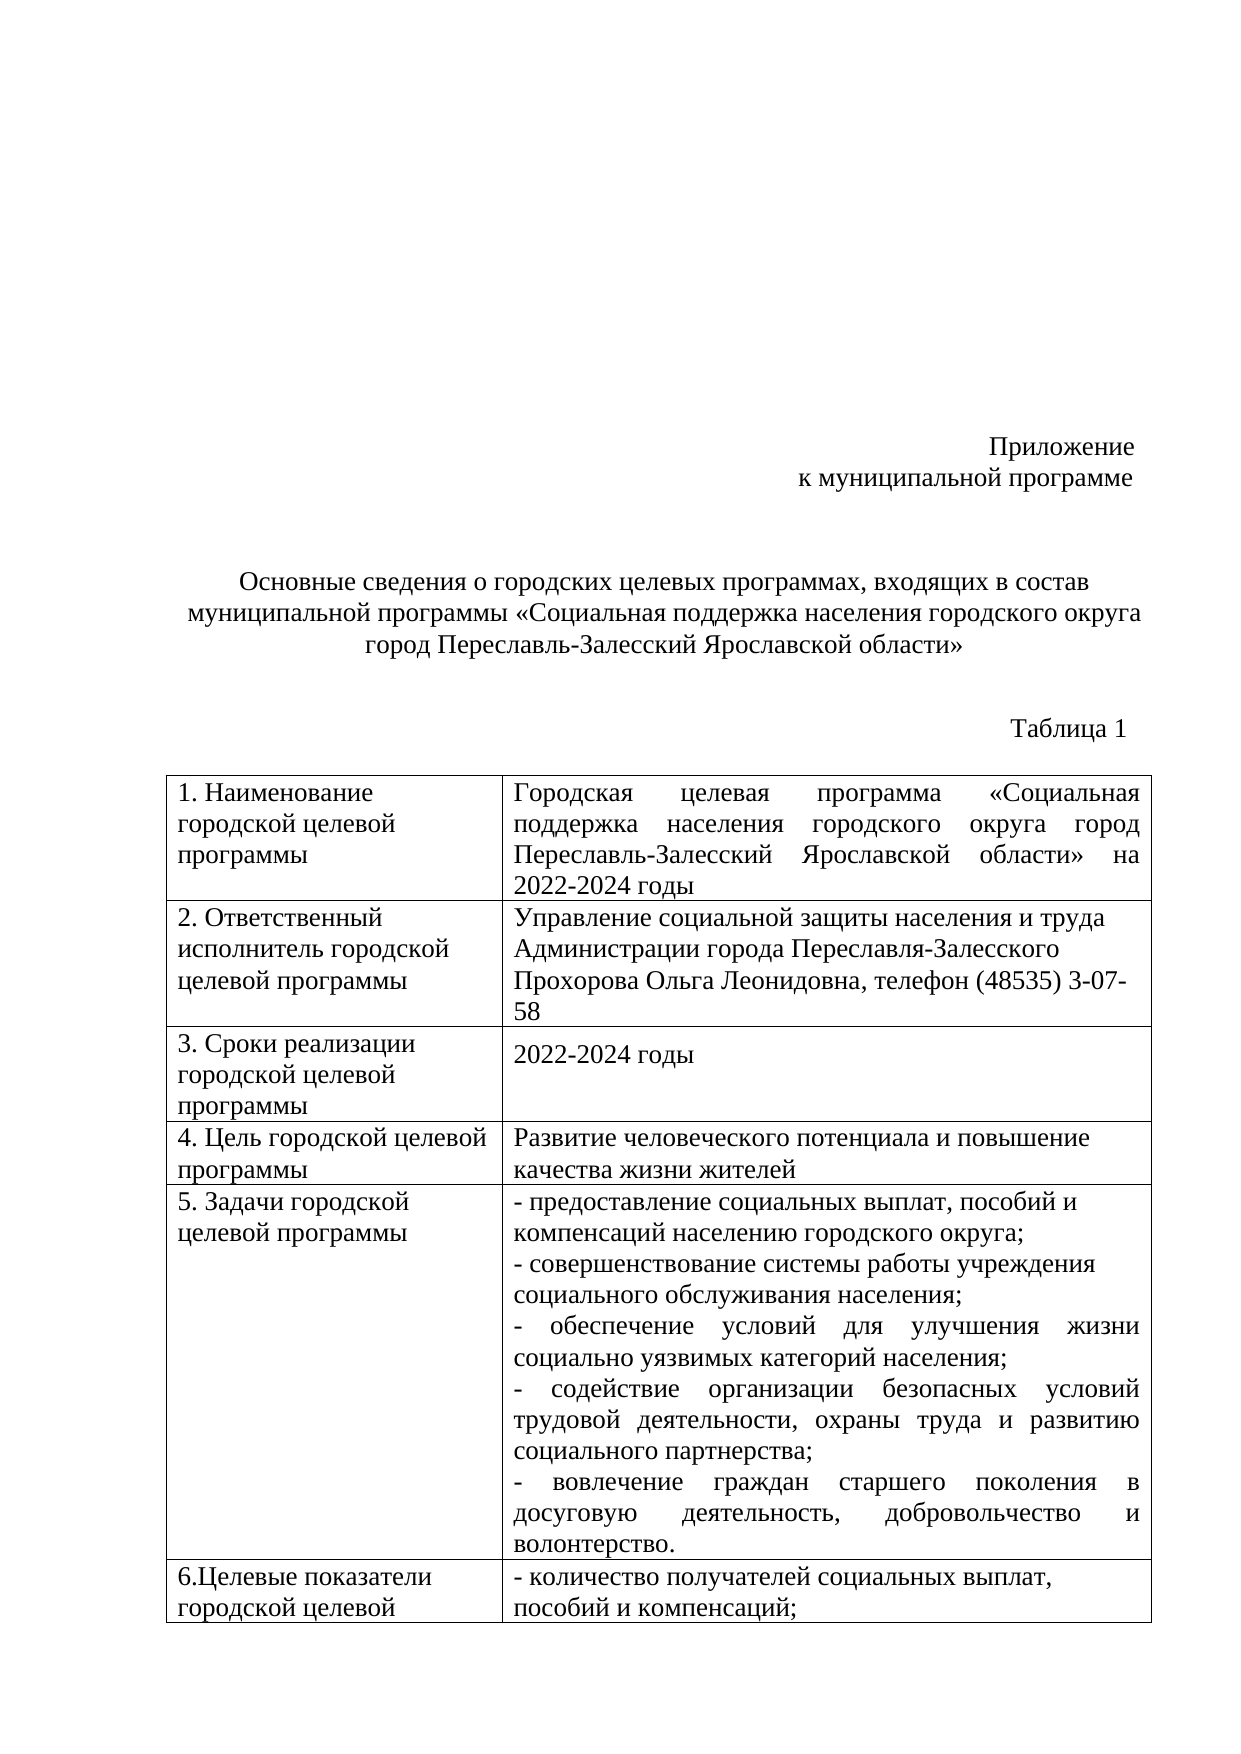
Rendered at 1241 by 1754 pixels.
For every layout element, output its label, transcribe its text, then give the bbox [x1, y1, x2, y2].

table_cell Развитие человеческого потенциала и повышение качества жизни жителей [503, 1122, 1151, 1184]
table_cell 2022-2024 годы [503, 1027, 1151, 1121]
table_cell 2. Ответственный исполнитель городской целевой программы [167, 901, 502, 1026]
text к муниципальной программе [177, 461, 1152, 492]
text Таблица 1 [177, 712, 1152, 744]
table_header 1. Наименование городской целевой программы [167, 776, 502, 900]
table_cell 5. Задачи городской целевой программы [167, 1185, 502, 1559]
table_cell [503, 1560, 1151, 1622]
text Основные сведения о городских целевых программах, входящих в состав муниципальной программы «Социальная поддержка населения городского округа город Переславль-Залесский Ярославской области» [177, 565, 1152, 659]
text Приложение [915, 429, 1152, 461]
table_header Городская целевая программа «Социальная поддержка населения городского округа город Переславль-Залесский Ярославской области» на 2022-2024 годы [503, 776, 1151, 900]
table_cell 4. Цель городской целевой программы [167, 1122, 502, 1184]
table_cell 3. Сроки реализации городской целевой программы [167, 1027, 502, 1121]
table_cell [167, 1560, 502, 1622]
table_cell Управление социальной защиты населения и труда Администрации города Переславля-Залесского Прохорова Ольга Леонидовна, телефон (48535) 3-07-58 [503, 901, 1151, 1026]
table_cell - предоставление социальных выплат, пособий и компенсаций населению городского округа; - совершенствование системы работы учреждения социального обслуживания населения; - обеспечение условий для улучшения жизни социально уязвимых категорий населения; - содействие организации безопасных условий трудовой деятельности, охраны труда и развитию социального партнерства; - вовлечение граждан старшего поколения в досуговую деятельность, добровольчество и волонтерство. [503, 1185, 1151, 1559]
